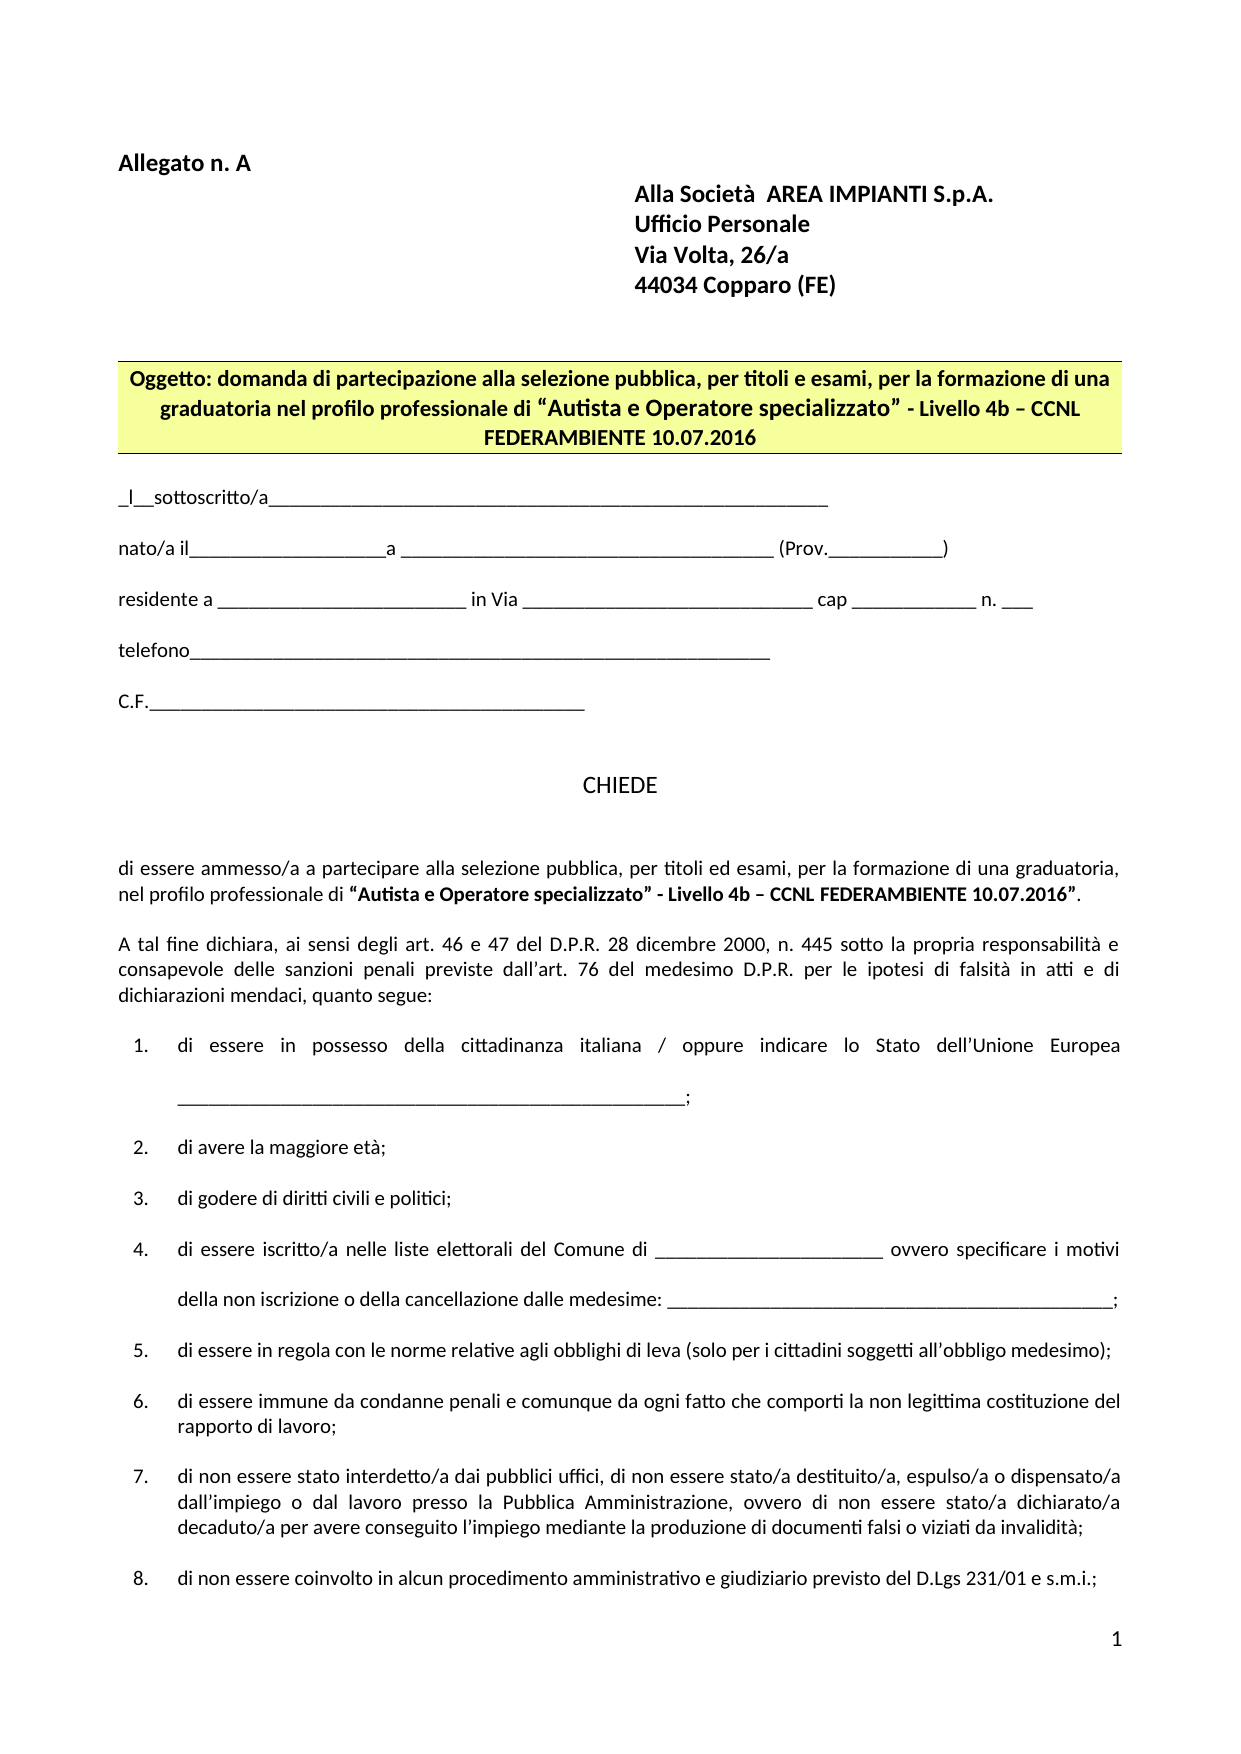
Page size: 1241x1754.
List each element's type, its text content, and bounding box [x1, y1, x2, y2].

text telefono________________________________________________________ C.F.__________________________________________ [118, 637, 1122, 713]
list di avere la maggiore età; [133, 1134, 1122, 1159]
text _l__sottoscritto/a______________________________________________________ [118, 484, 1122, 510]
text Allegato n. A [118, 148, 1122, 178]
text Alla Società AREA IMPIANTI S.p.A. [118, 178, 1122, 209]
list di godere di diritti civili e politici; [133, 1185, 1122, 1210]
list di non essere stato interdetto/a dai pubblici uffici, di non essere stato/a destituito/a, espulso/a o dispensato/a dall’impiego o dal lavoro presso la Pubblica Amministrazione, ovvero di non essere stato/a dichiarato/a decaduto/a per avere conseguito l’impiego mediante la produzione di documenti falsi o viziati da invalidità; [133, 1464, 1122, 1540]
text Ufficio Personale [118, 209, 1122, 239]
text CHIEDE [118, 769, 1122, 800]
list di essere immune da condanne penali e comunque da ogni fatto che comporti la non legittima costituzione del rapporto di lavoro; [133, 1388, 1122, 1439]
list di essere in possesso della cittadinanza italiana / oppure indicare lo Stato dell’Unione Europea _________________________________________________; [133, 1032, 1122, 1109]
text nato/a il___________________a ____________________________________ (Prov.___________) [118, 535, 1122, 561]
list di essere iscritto/a nelle liste elettorali del Comune di ______________________ ovvero specificare i motivi della non iscrizione o della cancellazione dalle medesime: ___________________________________________; [133, 1236, 1122, 1312]
text A tal fine dichiara, ai sensi degli art. 46 e 47 del D.P.R. 28 dicembre 2000, n. 445 sotto la propria responsabilità e consapevole delle sanzioni penali previste dall’art. 76 del medesimo D.P.R. per le ipotesi di falsità in atti e di dichiarazioni mendaci, quanto segue: [118, 931, 1122, 1007]
list di essere in regola con le norme relative agli obblighi di leva (solo per i cittadini soggetti all’obbligo medesimo); [133, 1337, 1122, 1363]
text Oggetto: domanda di partecipazione alla selezione pubblica, per titoli e esami, per la formazione di una graduatoria nel profilo professionale di “Autista e Operatore specializzato” - Livello 4b – CCNL FEDERAMBIENTE 10.07.2016 [118, 362, 1122, 453]
text di essere ammesso/a a partecipare alla selezione pubblica, per titoli ed esami, per la formazione di una graduatoria, nel profilo professionale di “Autista e Operatore specializzato” - Livello 4b – CCNL FEDERAMBIENTE 10.07.2016”. [118, 855, 1122, 906]
text residente a ________________________ in Via ____________________________ cap ____________ n. ___ [118, 586, 1122, 612]
text Via Volta, 26/a [118, 239, 1122, 270]
list di non essere coinvolto in alcun procedimento amministrativo e giudiziario previsto del D.Lgs 231/01 e s.m.i.; [133, 1565, 1122, 1590]
text 44034 Copparo (FE) [118, 270, 1122, 300]
